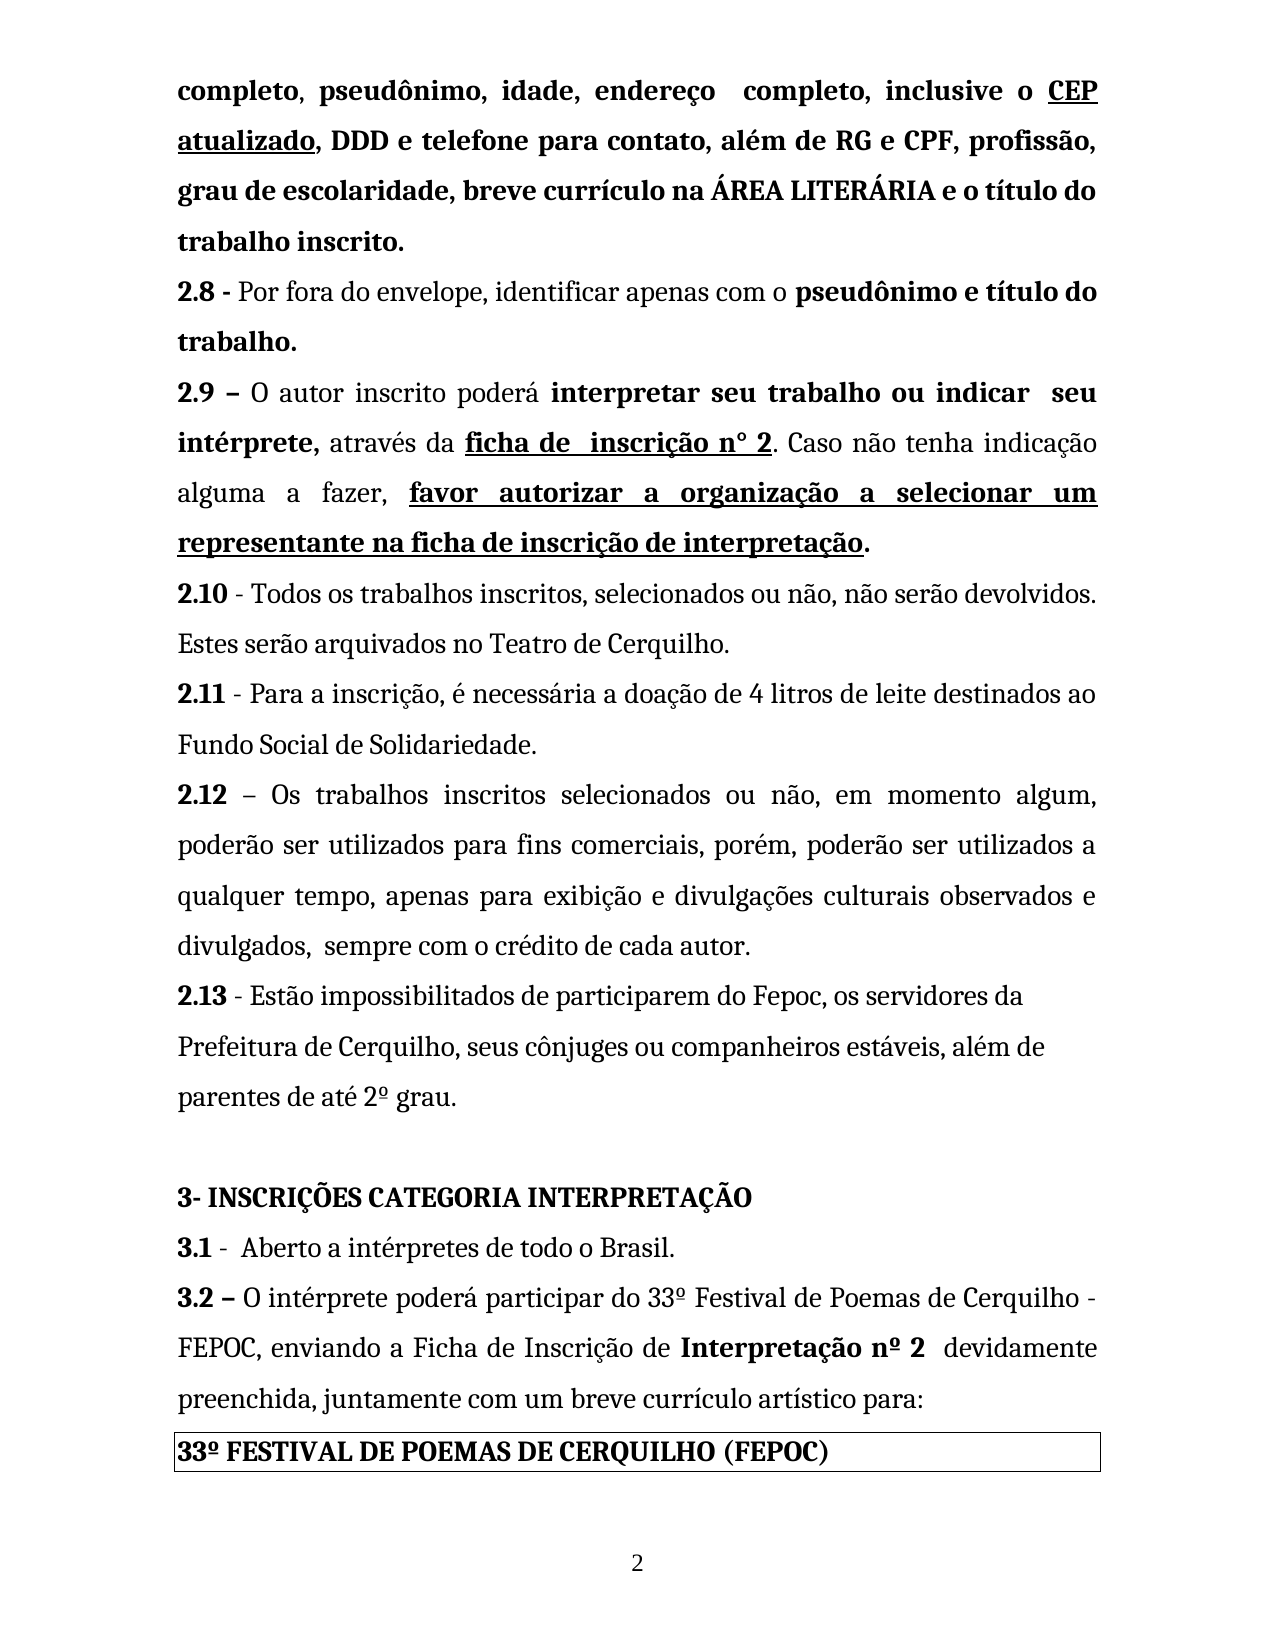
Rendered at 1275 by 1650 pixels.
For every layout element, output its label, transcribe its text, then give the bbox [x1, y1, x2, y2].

text 33º FESTIVAL DE POEMAS DE CERQUILHO (FEPOC) [175, 1433, 1100, 1471]
text 3- INSCRIÇÕES CATEGORIA INTERPRETAÇÃO [177, 1181, 1098, 1214]
text 2.12 – Os trabalhos inscritos selecionados ou não, em momento algum, poderão ser utilizados para fins comerciais, porém, poderão ser utilizados a qualquer tempo, apenas para exibição e divulgações culturais observados e divulgados, sempre com o crédito de cada autor. [177, 778, 1098, 963]
text 3.1 - Aberto a intérpretes de todo o Brasil. [177, 1231, 1098, 1264]
text 2.11 - Para a inscrição, é necessária a doação de 4 litros de leite destinados ao Fundo Social de Solidariedade. [177, 678, 1098, 761]
text 2.9 – O autor inscrito poderá interpretar seu trabalho ou indicar seu intérprete, através da ficha de inscrição n° 2. Caso não tenha indicação alguma a fazer, favor autorizar a organização a selecionar um representante na ficha de inscrição de interpretação. [177, 376, 1098, 560]
text 2.8 - Por fora do envelope, identificar apenas com o pseudônimo e título do trabalho. [177, 275, 1098, 359]
text 2.13 - Estão impossibilitados de participarem do Fepoc, os servidores da Prefeitura de Cerquilho, seus cônjuges ou companheiros estáveis, além de parentes de até 2º grau. [177, 979, 1098, 1114]
text 3.2 – O intérprete poderá participar do 33º Festival de Poemas de Cerquilho - FEPOC, enviando a Ficha de Inscrição de Interpretação nº 2 devidamente preenchida, juntamente com um breve currículo artístico para: [177, 1281, 1098, 1416]
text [177, 74, 1098, 258]
text 2.10 - Todos os trabalhos inscritos, selecionados ou não, não serão devolvidos. Estes serão arquivados no Teatro de Cerquilho. [177, 577, 1098, 661]
